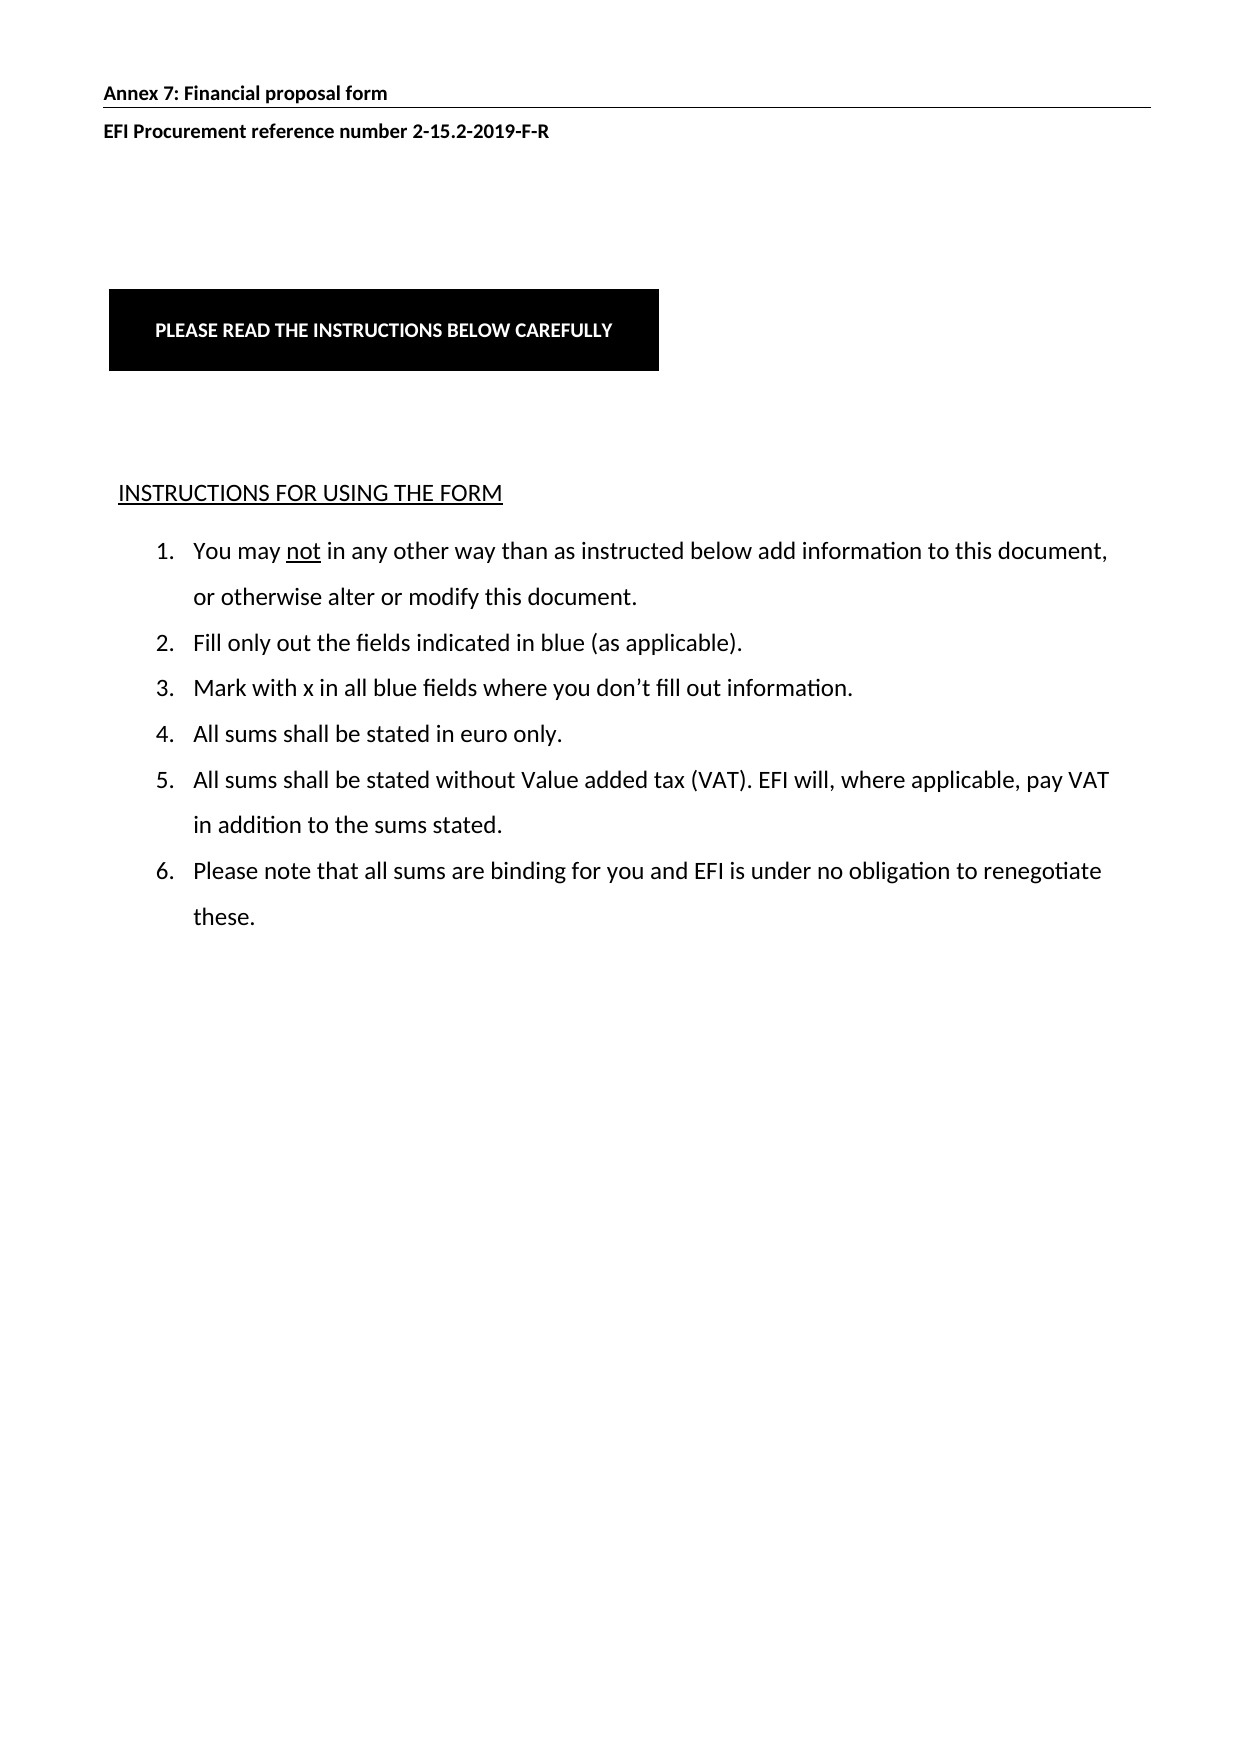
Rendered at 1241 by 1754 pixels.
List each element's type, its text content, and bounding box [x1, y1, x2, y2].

list Please note that all sums are binding for you and EFI is under no obligation to renegotiate these. [156, 855, 1122, 932]
list All sums shall be stated without Value added tax (VAT). EFI will, where applicable, pay VAT in addition to the sums stated. [156, 764, 1122, 840]
text Please read the instructions below carefully [110, 314, 658, 339]
text INSTRUCTIONS FOR USING THE FORM [118, 477, 1122, 508]
list All sums shall be stated in euro only. [156, 718, 1122, 749]
list Fill only out the fields indicated in blue (as applicable). [156, 627, 1122, 657]
list Mark with x in all blue fields where you don’t fill out information. [156, 672, 1122, 703]
list You may not in any other way than as instructed below add information to this document, or otherwise alter or modify this document. [156, 535, 1122, 612]
